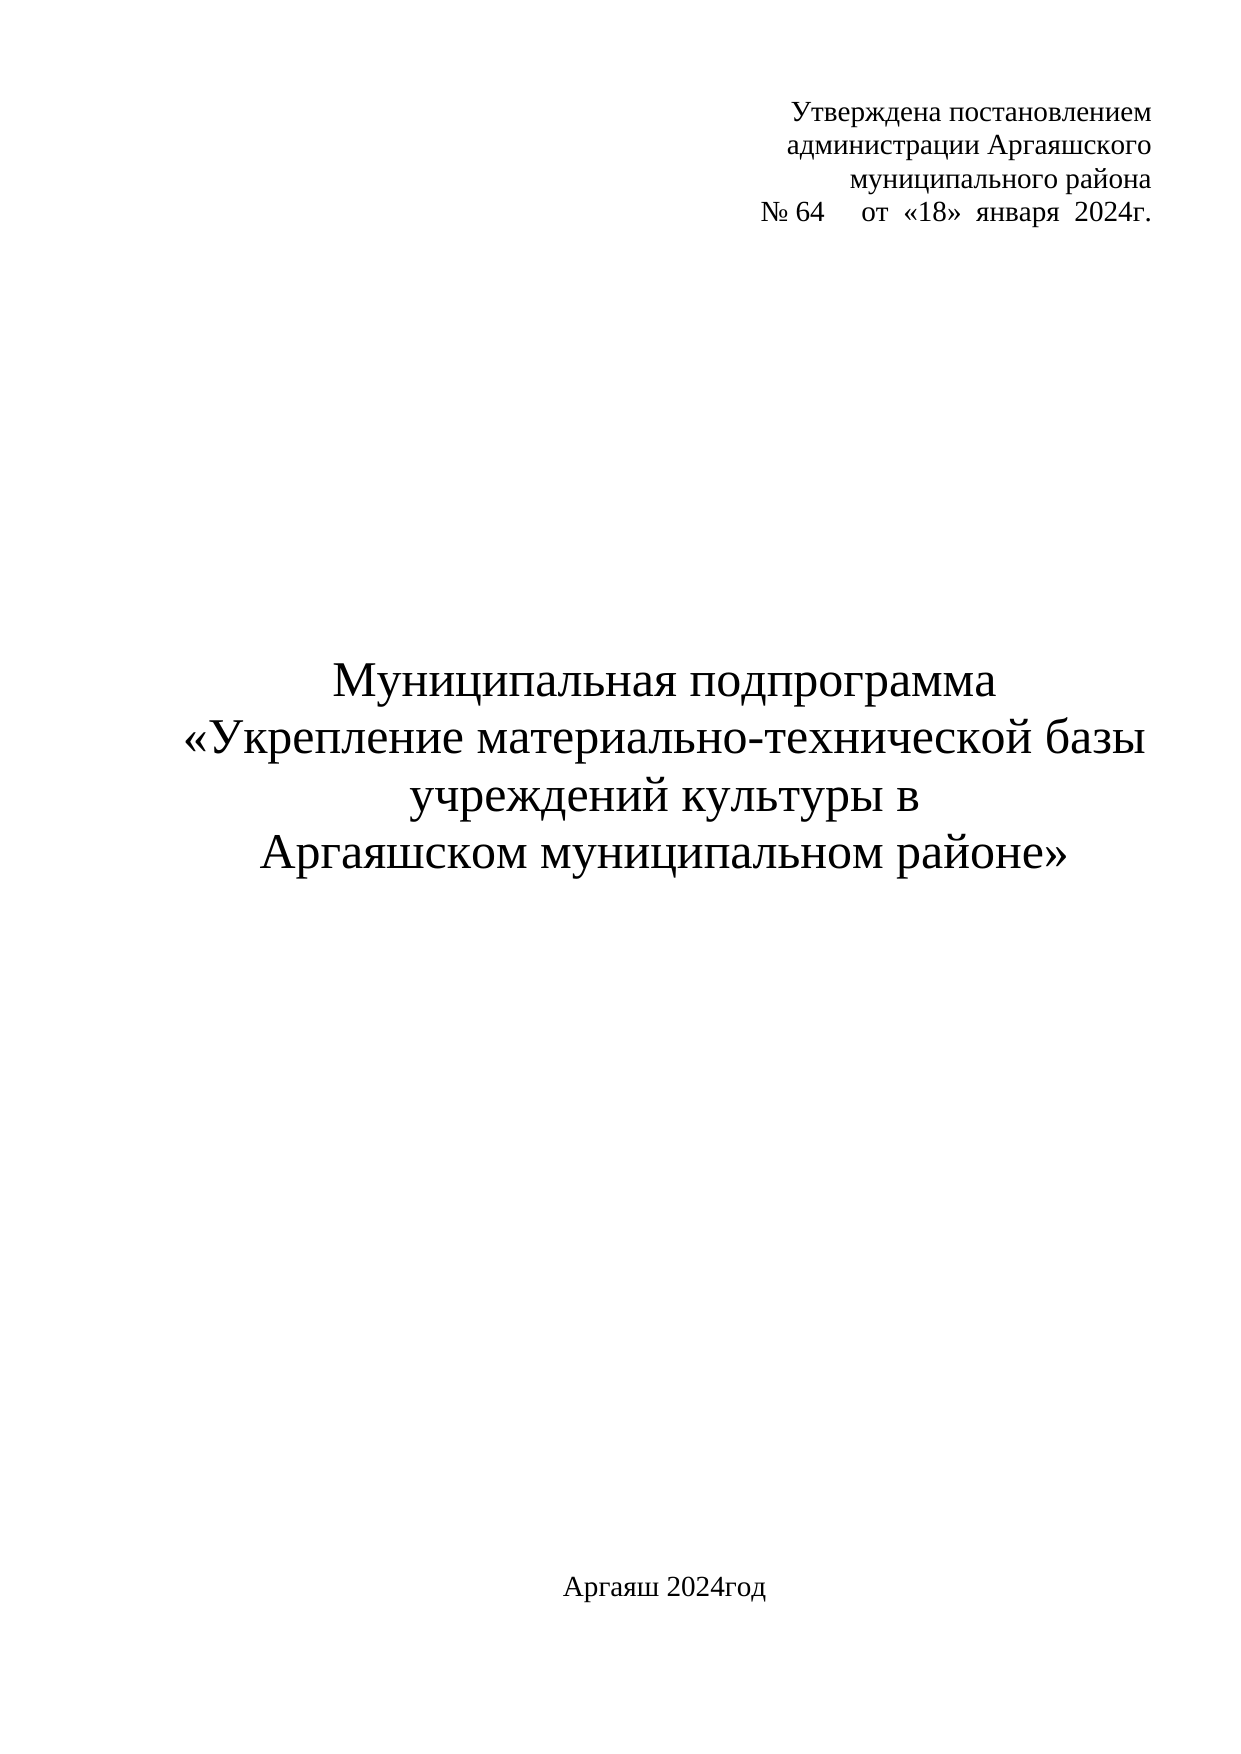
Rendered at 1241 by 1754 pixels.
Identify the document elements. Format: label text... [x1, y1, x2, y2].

text «Укрепление материально-технической базы [177, 707, 1152, 764]
text Аргаяшском муниципальном районе» [177, 822, 1152, 879]
text Утверждена постановлением [177, 94, 1152, 127]
text администрации Аргаяшского [177, 127, 1152, 161]
text Аргаяш 2024год [177, 1569, 1152, 1603]
text № 64 от «18» января 2024г. [177, 194, 1152, 228]
text учреждений культуры в [177, 764, 1152, 822]
text Муниципальная подпрограмма [177, 649, 1152, 707]
text муниципального района [177, 161, 1152, 194]
